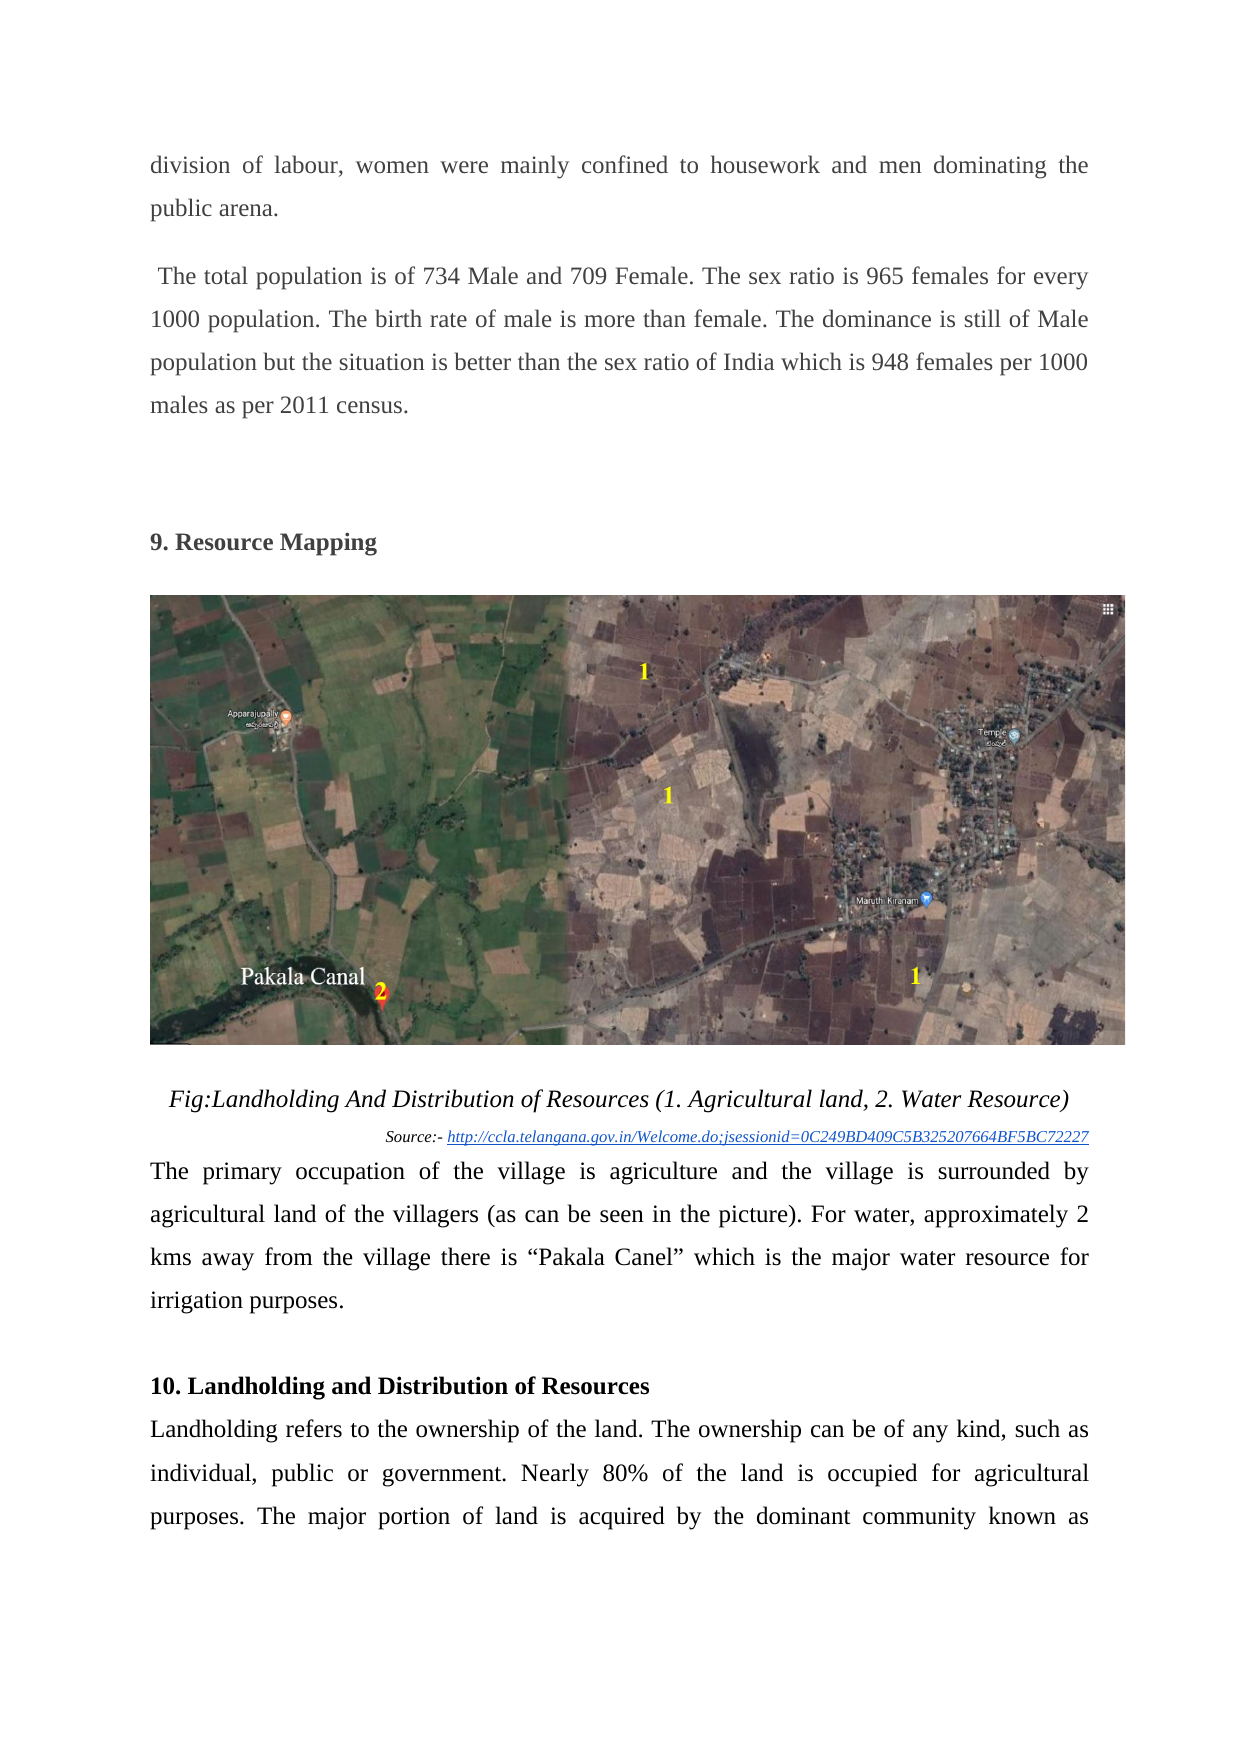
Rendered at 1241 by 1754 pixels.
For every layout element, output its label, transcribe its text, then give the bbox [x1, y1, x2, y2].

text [150, 150, 1090, 222]
text Fig:Landholding And Distribution of Resources (1. Agricultural land, 2. Water Resource) [150, 1084, 1090, 1113]
text 10. Landholding and Distribution of Resources [150, 1371, 1090, 1400]
text The primary occupation of the village is agriculture and the village is surrounded by agricultural land of the villagers (as can be seen in the picture). For water, approximately 2 kms away from the village there is “Pakala Canel” which is the major water resource for irrigation purposes. [150, 1156, 1090, 1314]
text 9. Resource Mapping [150, 527, 1090, 556]
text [150, 1414, 1090, 1529]
text The total population is of 734 Male and 709 Female. The sex ratio is 965 females for every 1000 population. The birth rate of male is more than female. The dominance is still of Male population but the situation is better than the sex ratio of India which is 948 females per 1000 males as per 2011 census. [150, 261, 1090, 419]
picture [150, 595, 1125, 1045]
text Source:- http://ccla.telangana.gov.in/Welcome.do;jsessionid=0C249BD409C5B325207664BF5BC72227 [150, 1127, 1090, 1146]
